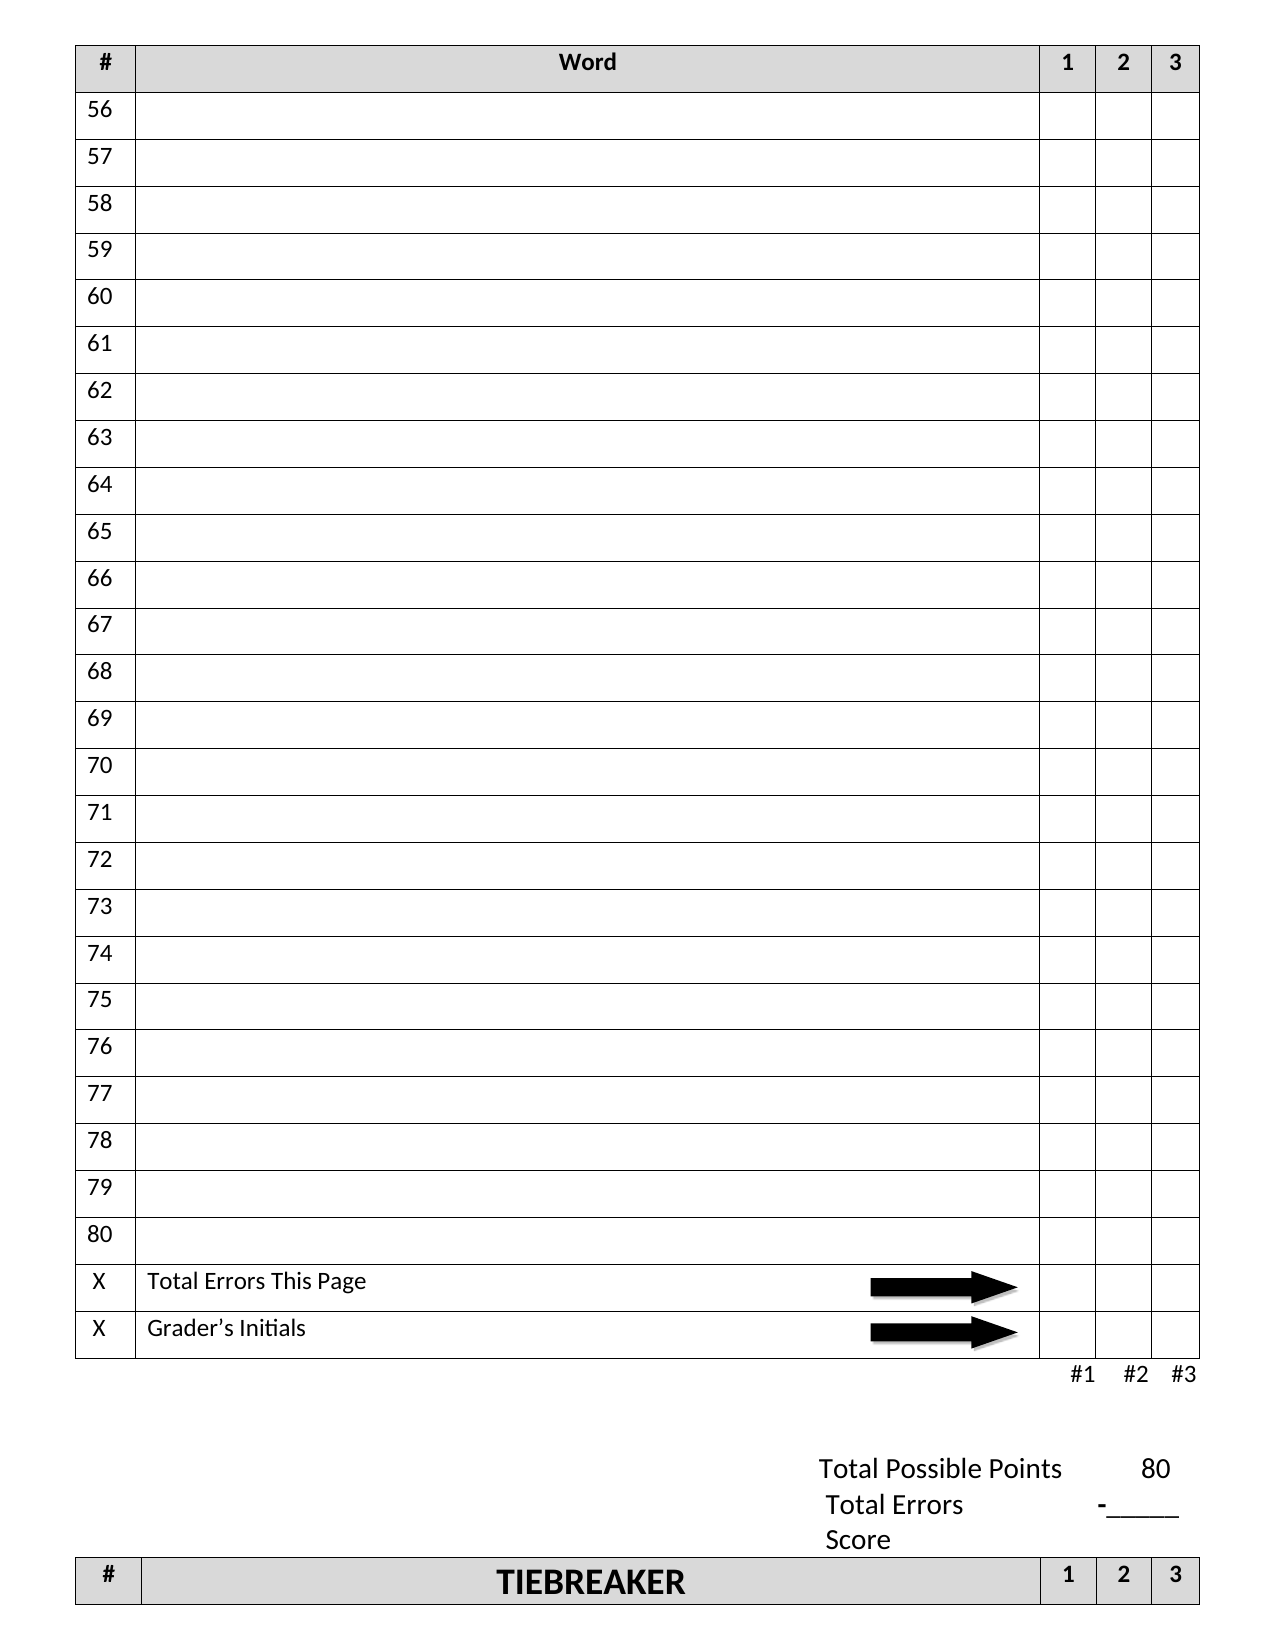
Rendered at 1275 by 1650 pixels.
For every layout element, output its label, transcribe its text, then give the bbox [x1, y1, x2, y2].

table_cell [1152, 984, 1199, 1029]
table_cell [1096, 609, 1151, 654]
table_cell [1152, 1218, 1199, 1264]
text #1 #2 #3 [75, 1359, 1200, 1389]
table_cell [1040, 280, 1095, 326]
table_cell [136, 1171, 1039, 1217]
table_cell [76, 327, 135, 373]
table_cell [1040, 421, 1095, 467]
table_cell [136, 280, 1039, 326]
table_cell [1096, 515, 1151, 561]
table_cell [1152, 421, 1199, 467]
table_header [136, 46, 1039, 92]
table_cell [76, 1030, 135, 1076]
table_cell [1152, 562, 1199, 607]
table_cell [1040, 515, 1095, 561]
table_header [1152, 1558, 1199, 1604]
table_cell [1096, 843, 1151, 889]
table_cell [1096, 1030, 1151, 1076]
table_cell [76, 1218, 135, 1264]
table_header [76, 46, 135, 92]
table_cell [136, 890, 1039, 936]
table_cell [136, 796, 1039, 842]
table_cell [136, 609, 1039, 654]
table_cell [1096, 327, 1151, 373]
text Total Errors -_____ [75, 1486, 1200, 1521]
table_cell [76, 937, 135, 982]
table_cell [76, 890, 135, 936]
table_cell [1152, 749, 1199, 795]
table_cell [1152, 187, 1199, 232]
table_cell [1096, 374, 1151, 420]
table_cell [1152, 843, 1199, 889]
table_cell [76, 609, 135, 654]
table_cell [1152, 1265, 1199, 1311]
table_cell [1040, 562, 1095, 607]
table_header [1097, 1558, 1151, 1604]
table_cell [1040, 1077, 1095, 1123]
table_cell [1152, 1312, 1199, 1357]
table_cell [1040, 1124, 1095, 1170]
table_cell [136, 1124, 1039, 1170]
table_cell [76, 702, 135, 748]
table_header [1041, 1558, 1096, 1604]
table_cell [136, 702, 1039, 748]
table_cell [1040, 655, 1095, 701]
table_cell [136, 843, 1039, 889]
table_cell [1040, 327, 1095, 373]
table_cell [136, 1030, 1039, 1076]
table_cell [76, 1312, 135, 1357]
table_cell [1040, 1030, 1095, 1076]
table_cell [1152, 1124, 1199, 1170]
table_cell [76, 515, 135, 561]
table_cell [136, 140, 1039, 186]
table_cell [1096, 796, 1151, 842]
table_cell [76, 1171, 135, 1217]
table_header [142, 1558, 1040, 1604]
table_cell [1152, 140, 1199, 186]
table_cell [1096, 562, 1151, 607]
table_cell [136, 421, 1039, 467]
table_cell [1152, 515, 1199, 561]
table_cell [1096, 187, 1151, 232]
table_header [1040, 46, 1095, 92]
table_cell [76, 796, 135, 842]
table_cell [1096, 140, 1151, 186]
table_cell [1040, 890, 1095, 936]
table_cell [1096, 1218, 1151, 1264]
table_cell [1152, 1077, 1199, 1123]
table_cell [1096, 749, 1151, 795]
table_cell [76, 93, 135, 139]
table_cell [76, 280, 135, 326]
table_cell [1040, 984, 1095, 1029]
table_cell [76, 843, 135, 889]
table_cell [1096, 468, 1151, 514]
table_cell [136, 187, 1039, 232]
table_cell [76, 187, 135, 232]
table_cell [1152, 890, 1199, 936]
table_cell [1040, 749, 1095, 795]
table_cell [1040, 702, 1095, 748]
text Score [75, 1521, 1200, 1557]
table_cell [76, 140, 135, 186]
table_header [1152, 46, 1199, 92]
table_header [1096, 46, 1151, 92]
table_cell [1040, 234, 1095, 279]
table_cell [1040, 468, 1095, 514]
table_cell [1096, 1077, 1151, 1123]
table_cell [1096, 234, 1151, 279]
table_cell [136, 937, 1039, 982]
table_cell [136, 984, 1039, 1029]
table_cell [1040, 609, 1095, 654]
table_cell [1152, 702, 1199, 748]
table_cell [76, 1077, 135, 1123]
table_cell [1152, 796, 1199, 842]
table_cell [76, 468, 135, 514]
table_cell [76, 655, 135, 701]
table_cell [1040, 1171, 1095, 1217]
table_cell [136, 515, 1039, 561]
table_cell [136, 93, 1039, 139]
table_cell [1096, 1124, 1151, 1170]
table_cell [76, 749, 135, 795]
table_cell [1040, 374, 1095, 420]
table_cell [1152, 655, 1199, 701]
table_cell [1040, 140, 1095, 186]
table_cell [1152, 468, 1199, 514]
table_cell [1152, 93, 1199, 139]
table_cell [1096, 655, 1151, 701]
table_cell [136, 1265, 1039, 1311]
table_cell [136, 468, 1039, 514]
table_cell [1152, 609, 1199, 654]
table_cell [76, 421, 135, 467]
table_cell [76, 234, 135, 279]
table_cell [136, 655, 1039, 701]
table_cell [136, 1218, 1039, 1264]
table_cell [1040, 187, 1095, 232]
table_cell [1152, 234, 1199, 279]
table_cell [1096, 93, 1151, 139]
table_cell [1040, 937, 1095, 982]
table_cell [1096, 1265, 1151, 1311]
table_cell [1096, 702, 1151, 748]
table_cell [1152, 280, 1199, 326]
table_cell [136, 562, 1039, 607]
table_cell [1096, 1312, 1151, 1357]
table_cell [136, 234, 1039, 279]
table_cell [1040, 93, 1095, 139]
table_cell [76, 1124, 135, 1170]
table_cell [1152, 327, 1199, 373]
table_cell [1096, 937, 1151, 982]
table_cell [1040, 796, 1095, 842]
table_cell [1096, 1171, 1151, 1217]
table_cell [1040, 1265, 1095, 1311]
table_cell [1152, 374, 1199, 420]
text Total Possible Points 80 [75, 1450, 1200, 1486]
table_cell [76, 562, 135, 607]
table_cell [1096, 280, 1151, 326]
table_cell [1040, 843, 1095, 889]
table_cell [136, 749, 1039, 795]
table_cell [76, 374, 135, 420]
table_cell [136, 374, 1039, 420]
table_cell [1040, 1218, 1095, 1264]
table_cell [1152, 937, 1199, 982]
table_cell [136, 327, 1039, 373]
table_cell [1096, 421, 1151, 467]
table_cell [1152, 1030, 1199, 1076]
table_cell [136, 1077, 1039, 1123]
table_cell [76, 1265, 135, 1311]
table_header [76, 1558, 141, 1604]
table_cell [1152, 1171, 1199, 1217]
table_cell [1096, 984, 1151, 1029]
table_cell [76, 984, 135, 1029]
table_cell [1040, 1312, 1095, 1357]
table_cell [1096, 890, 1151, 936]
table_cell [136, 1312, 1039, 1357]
